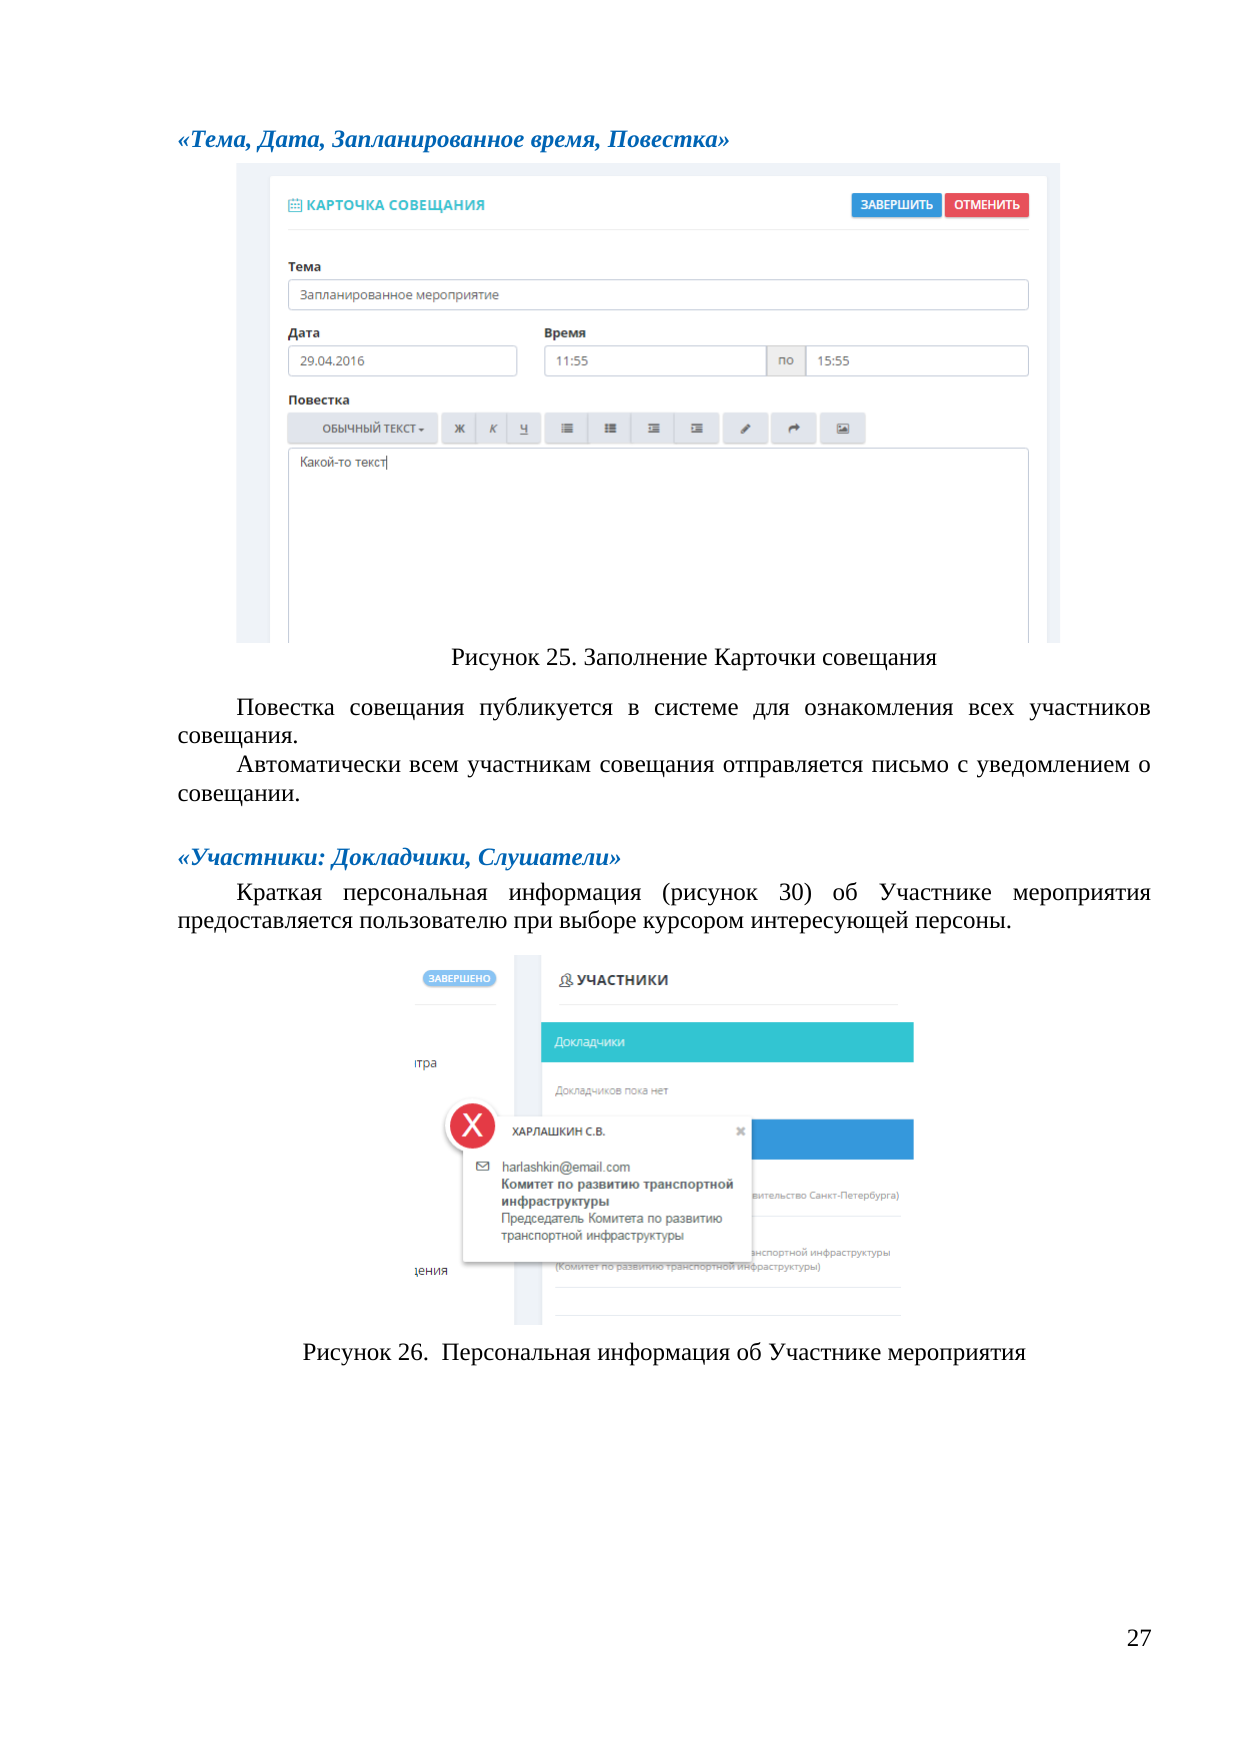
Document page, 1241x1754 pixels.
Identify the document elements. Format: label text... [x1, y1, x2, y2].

text Рисунок 26. Персональная информация об Участнике мероприятия [177, 1337, 1152, 1365]
subtitle «Тема, Дата, Запланированное время, Повестка» [177, 124, 1152, 153]
text Автоматически всем участникам совещания отправляется письмо с уведомлением о совещании. [177, 749, 1152, 807]
text Повестка совещания публикуется в системе для ознакомления всех участников совещания. [177, 692, 1152, 749]
picture [414, 955, 914, 1325]
text Краткая персональная информация (рисунок 30) об Участнике мероприятия предоставляется пользователю при выборе курсором интересующей персоны. [177, 877, 1152, 934]
picture [236, 159, 1061, 643]
subtitle «Участники: Докладчики, Слушатели» [177, 842, 1152, 871]
text Рисунок 25. Заполнение Карточки совещания [177, 642, 1152, 671]
